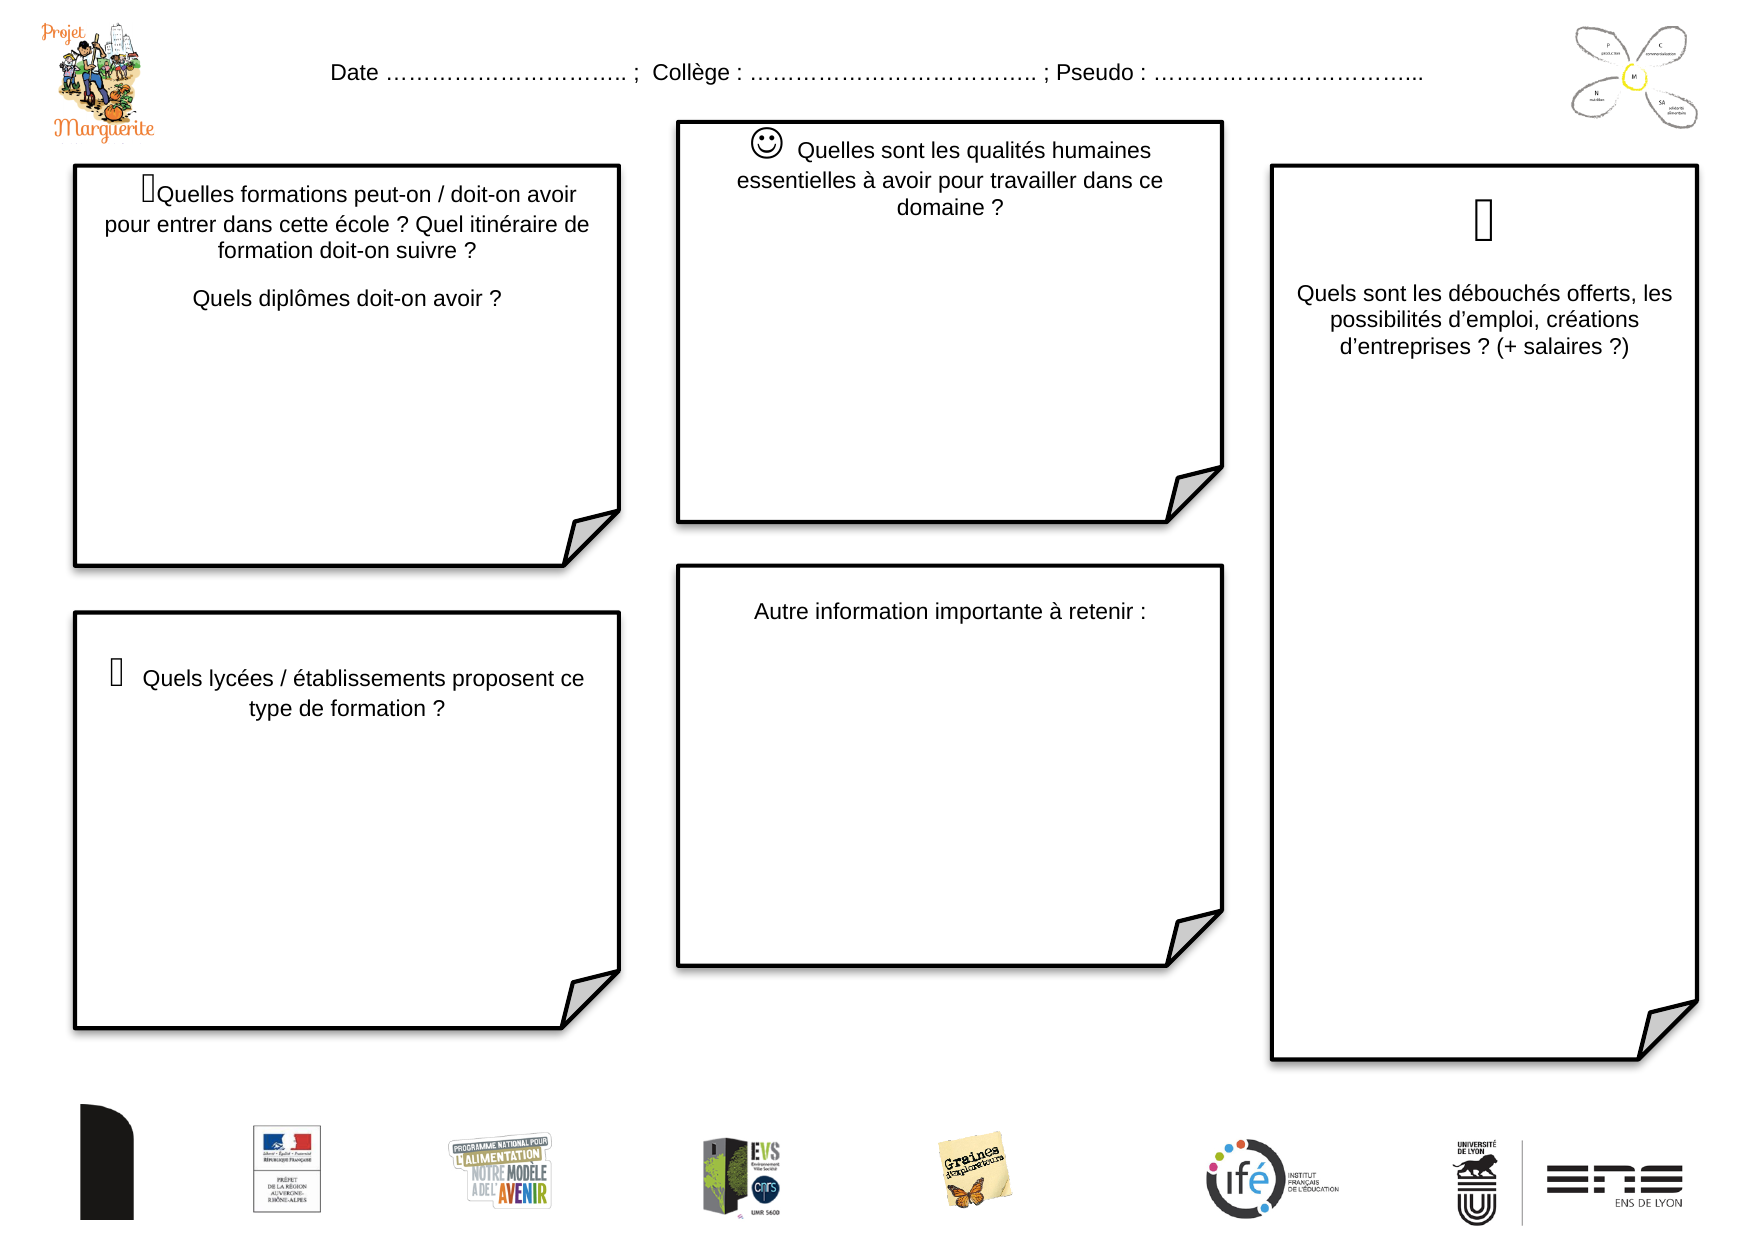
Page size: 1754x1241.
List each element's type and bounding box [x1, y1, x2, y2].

picture [437, 1100, 584, 1219]
picture [1570, 26, 1698, 129]
picture [80, 1100, 154, 1220]
picture [41, 22, 155, 144]
picture [685, 1105, 805, 1224]
picture [1182, 1106, 1357, 1229]
picture [935, 1127, 1014, 1210]
picture [1427, 1113, 1691, 1232]
picture [239, 1100, 343, 1219]
